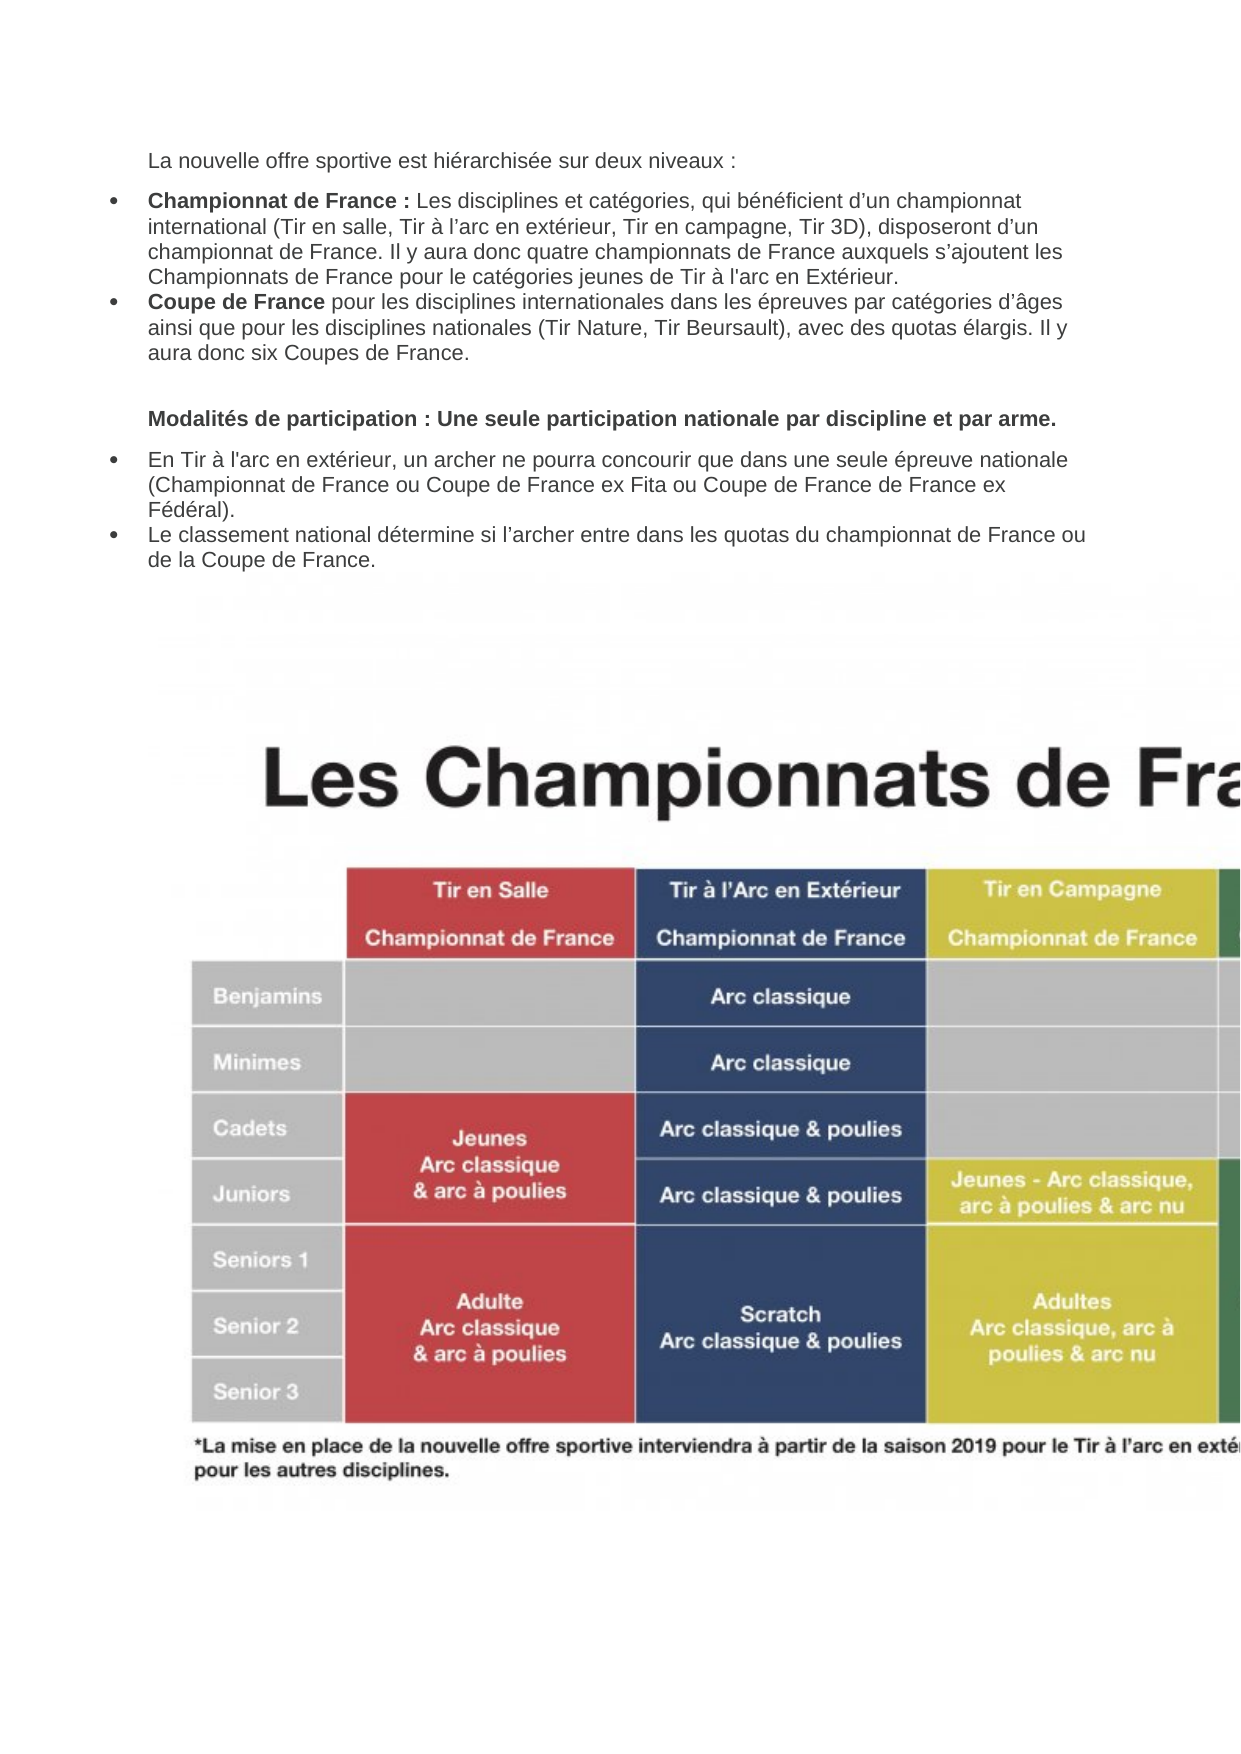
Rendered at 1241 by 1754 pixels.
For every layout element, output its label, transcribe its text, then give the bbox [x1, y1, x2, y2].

list Championnat de France : Les disciplines et catégories, qui bénéficient d’un championnat international (Tir en salle, Tir à l’arc en extérieur, Tir en campagne, Tir 3D), disposeront d’un championnat de France. Il y aura donc quatre championnats de France auxquels s’ajoutent les Championnats de France pour le catégories jeunes de Tir à l'arc en Extérieur. [110, 188, 1093, 289]
list En Tir à l'arc en extérieur, un archer ne pourra concourir que dans une seule épreuve nationale (Championnat de France ou Coupe de France ex Fita ou Coupe de France de France ex Fédéral). [110, 447, 1093, 522]
text Modalités de participation : Une seule participation nationale par discipline et par arme. [148, 406, 1093, 431]
picture [147, 572, 1241, 1511]
list Le classement national détermine si l’archer entre dans les quotas du championnat de France ou de la Coupe de France. [110, 522, 1093, 573]
list Coupe de France pour les disciplines internationales dans les épreuves par catégories d’âges ainsi que pour les disciplines nationales (Tir Nature, Tir Beursault), avec des quotas élargis. Il y aura donc six Coupes de France. [110, 289, 1093, 365]
text La nouvelle offre sportive est hiérarchisée sur deux niveaux : [148, 148, 1093, 173]
